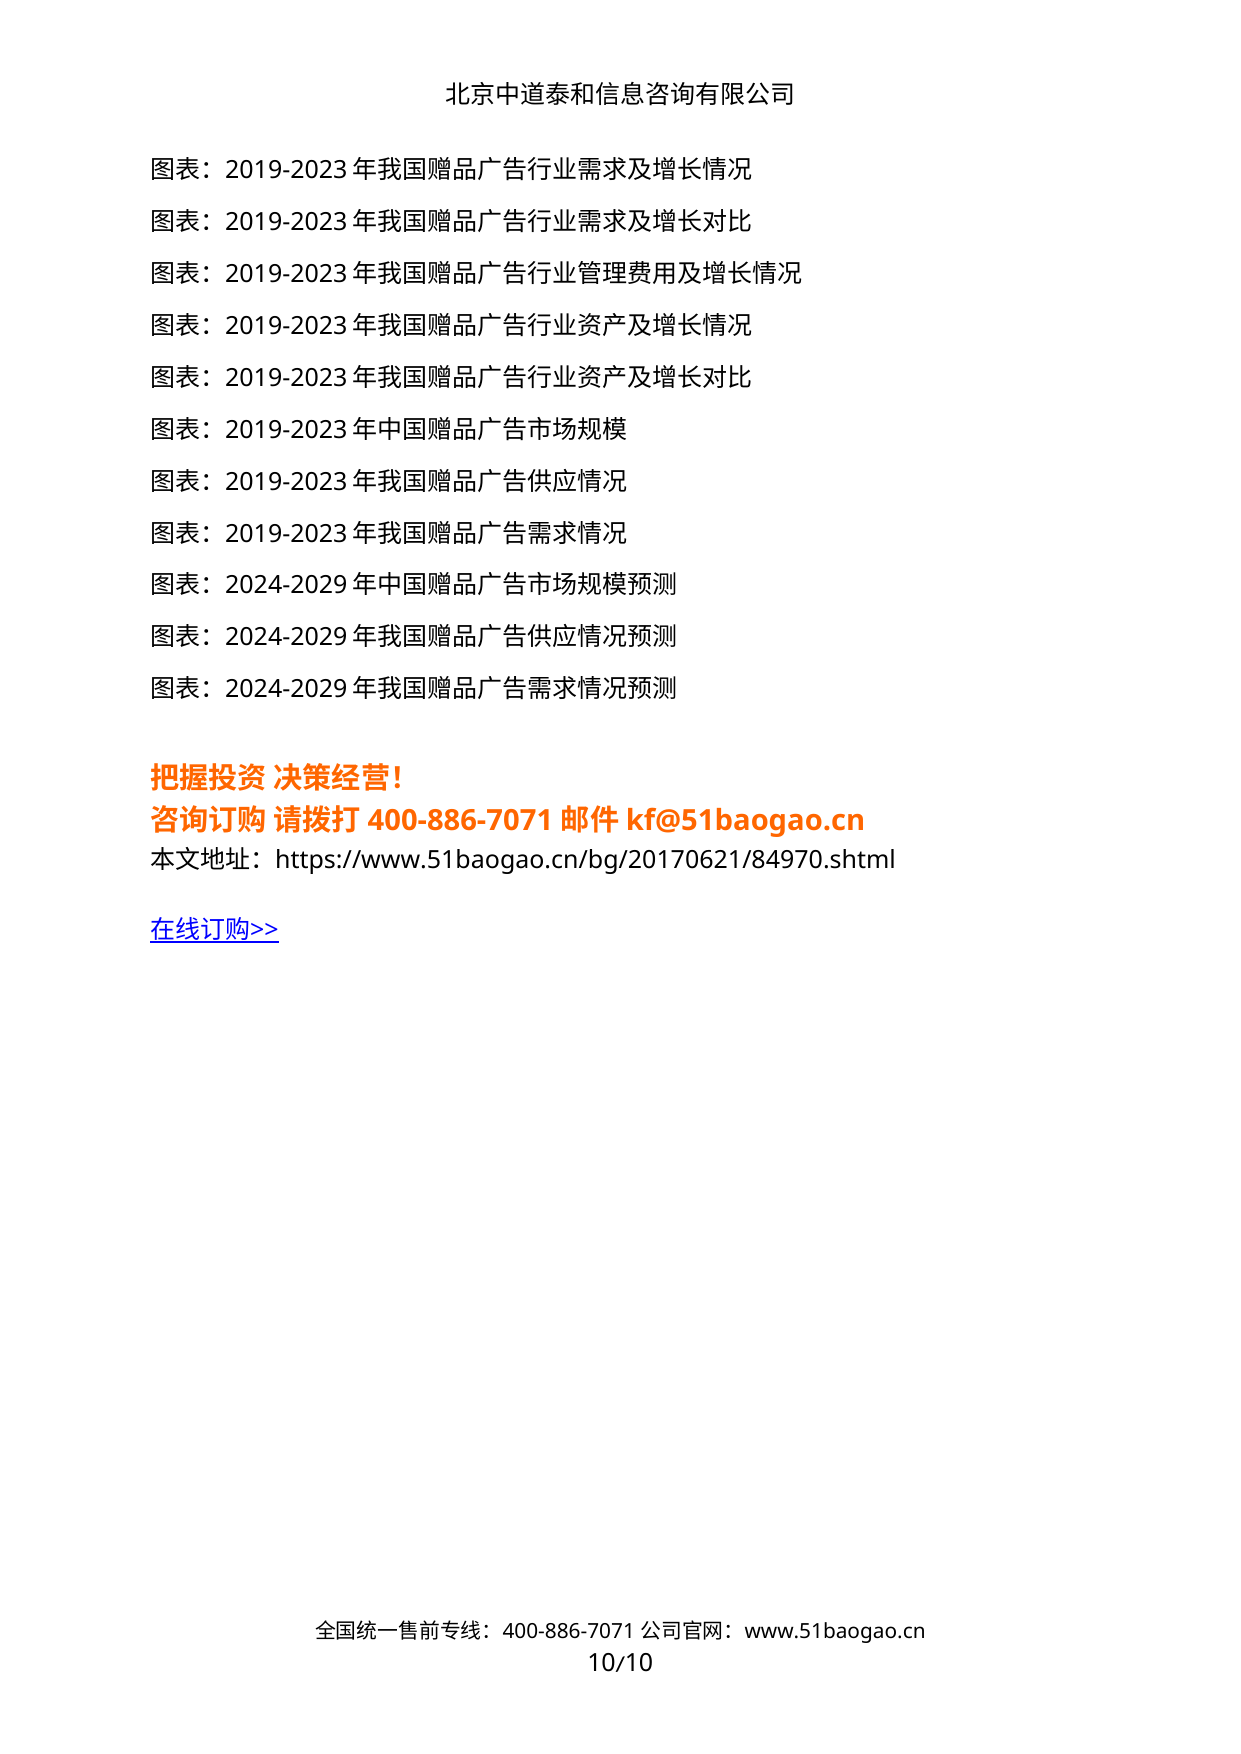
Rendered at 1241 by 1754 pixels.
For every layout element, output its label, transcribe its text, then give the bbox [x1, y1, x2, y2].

text 图表：2019-2023年我国赠品广告行业资产及增长对比 [150, 357, 1090, 394]
text 图表：2024-2029年我国赠品广告需求情况预测 [150, 669, 1090, 705]
text 图表：2019-2023年我国赠品广告行业资产及增长情况 [150, 306, 1090, 342]
text 图表：2019-2023年中国赠品广告市场规模 [150, 409, 1090, 446]
text 图表：2024-2029年我国赠品广告供应情况预测 [150, 617, 1090, 653]
text 图表：2019-2023年我国赠品广告需求情况 [150, 513, 1090, 549]
text 在线订购>> [150, 876, 1090, 946]
text 把握投资 决策经营！咨询订购 请拨打 400-886-7071 邮件 kf@51baogao.cn本文地址：https://www.51baogao.cn/bg/20170621/84970.shtml [150, 721, 1090, 876]
text 图表：2019-2023年我国赠品广告行业需求及增长对比 [150, 202, 1090, 238]
text 图表：2019-2023年我国赠品广告行业需求及增长情况 [150, 150, 1090, 186]
text 图表：2024-2029年中国赠品广告市场规模预测 [150, 565, 1090, 601]
text 图表：2019-2023年我国赠品广告行业管理费用及增长情况 [150, 254, 1090, 290]
text 图表：2019-2023年我国赠品广告供应情况 [150, 461, 1090, 497]
